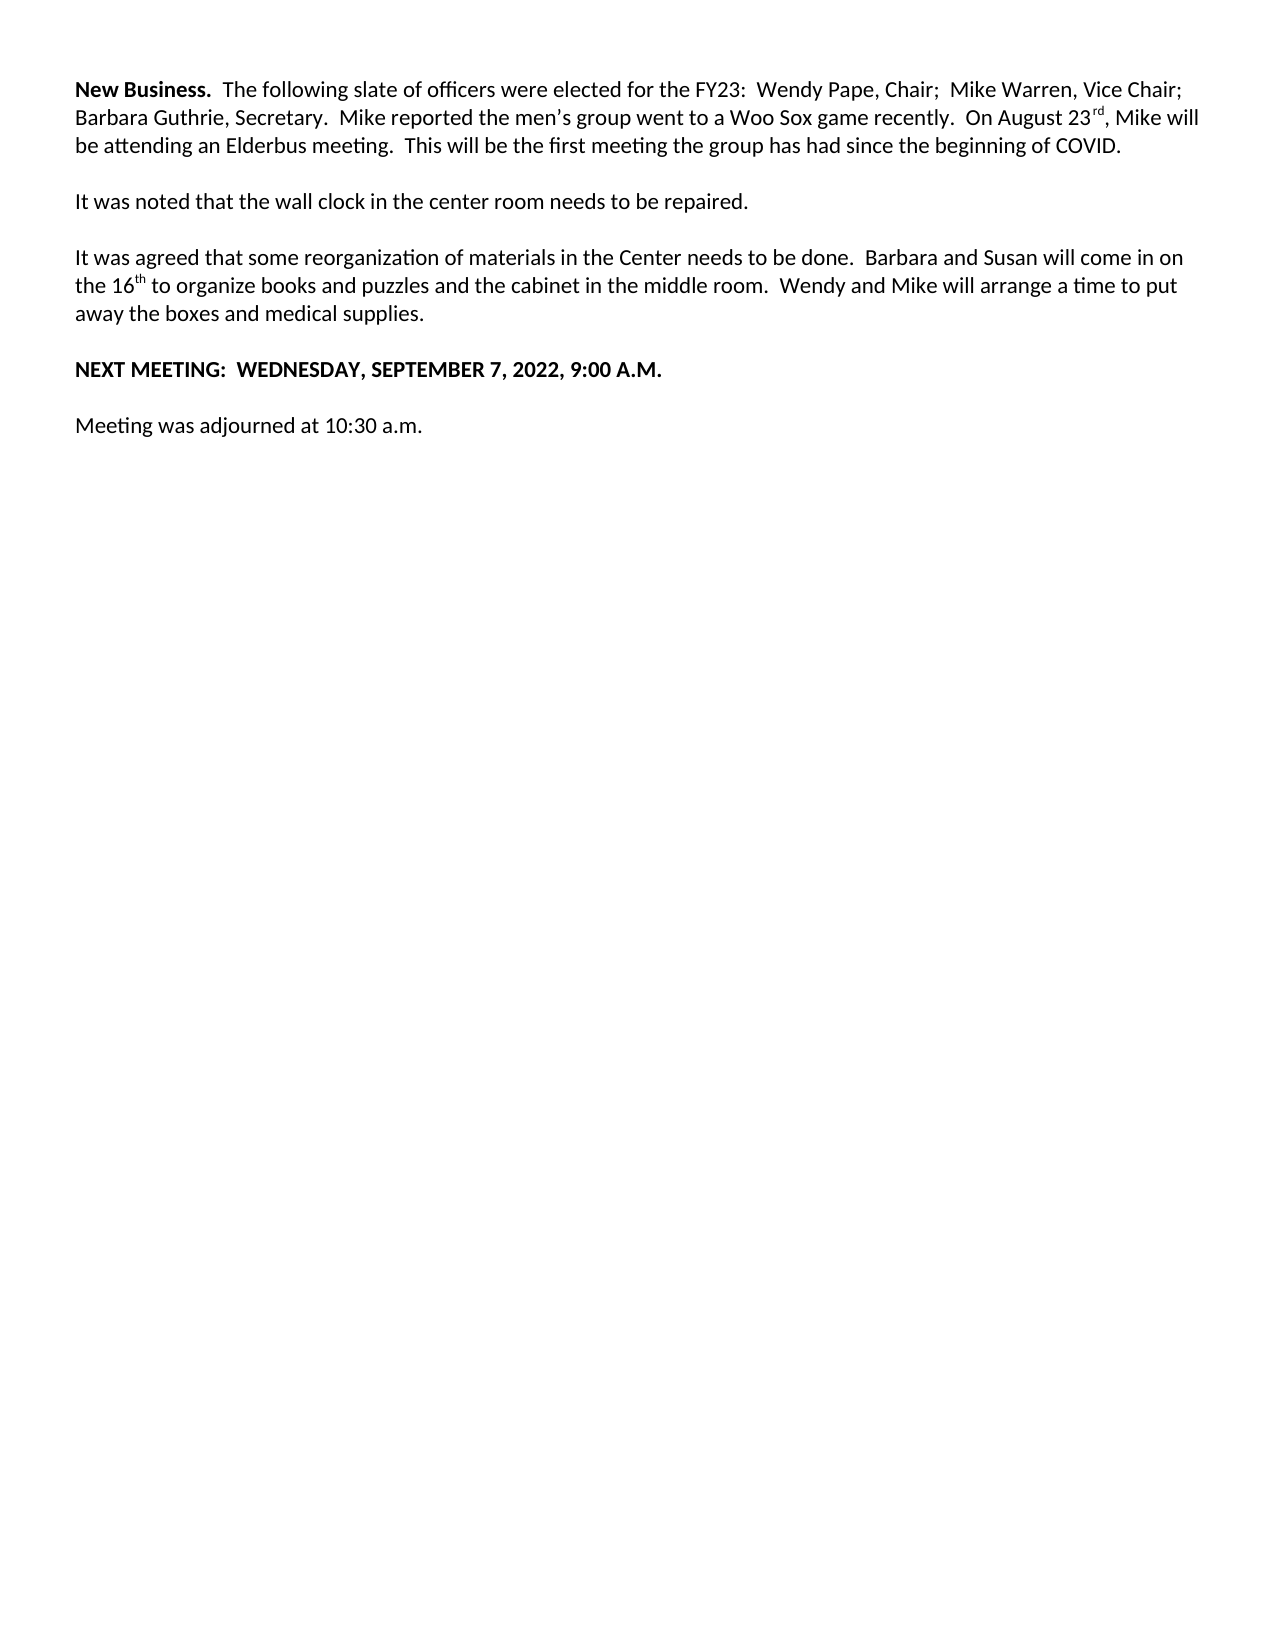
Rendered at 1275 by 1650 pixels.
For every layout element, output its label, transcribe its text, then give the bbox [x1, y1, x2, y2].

text NEXT MEETING: WEDNESDAY, SEPTEMBER 7, 2022, 9:00 A.M. [75, 355, 1200, 383]
text Meeting was adjourned at 10:30 a.m. [75, 411, 1200, 439]
text It was agreed that some reorganization of materials in the Center needs to be done. Barbara and Susan will come in on the 16th to organize books and puzzles and the cabinet in the middle room. Wendy and Mike will arrange a time to put away the boxes and medical supplies. [75, 243, 1200, 327]
text It was noted that the wall clock in the center room needs to be repaired. [75, 187, 1200, 215]
text New Business. The following slate of officers were elected for the FY23: Wendy Pape, Chair; Mike Warren, Vice Chair; Barbara Guthrie, Secretary. Mike reported the men’s group went to a Woo Sox game recently. On August 23rd, Mike will be attending an Elderbus meeting. This will be the first meeting the group has had since the beginning of COVID. [75, 75, 1200, 159]
